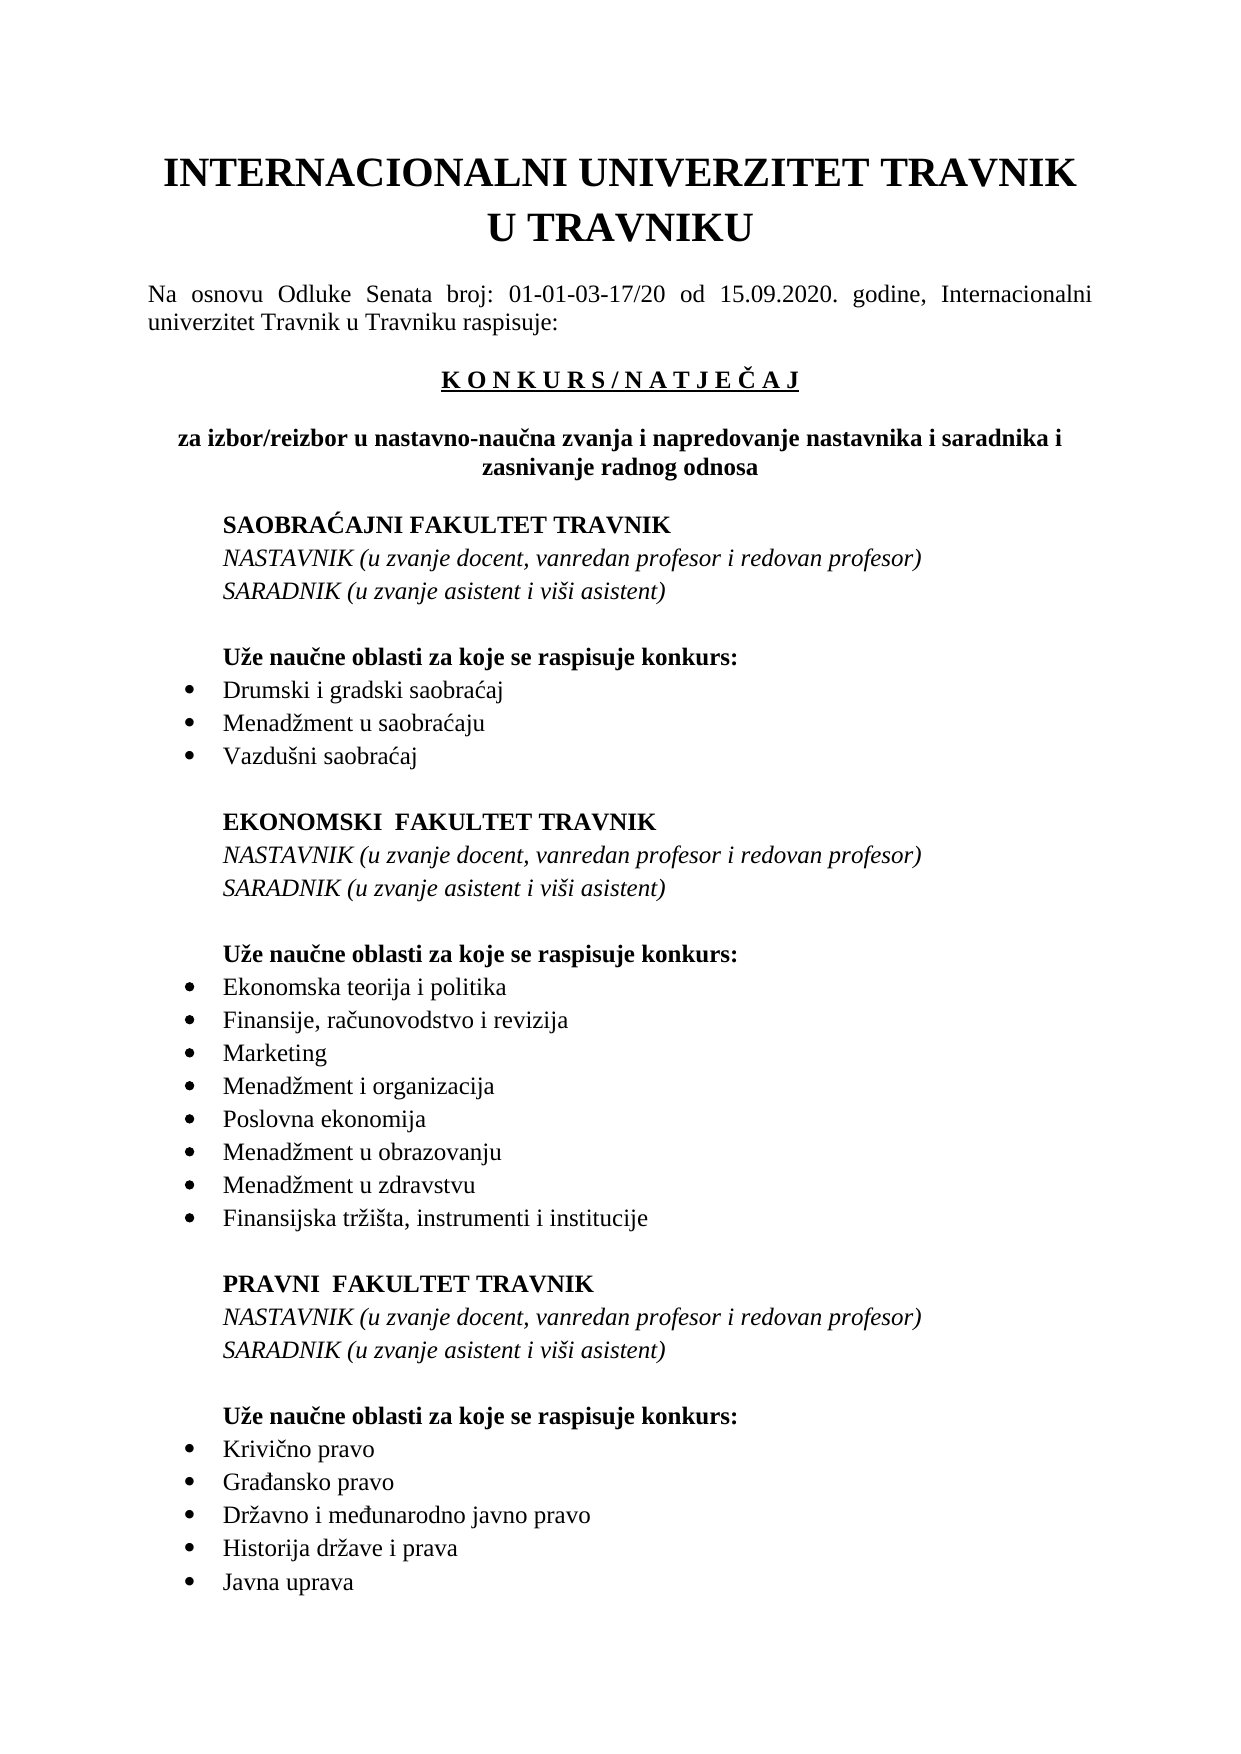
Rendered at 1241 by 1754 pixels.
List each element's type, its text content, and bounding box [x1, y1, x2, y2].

list Uže naučne oblasti za koje se raspisuje konkurs: [223, 642, 1093, 671]
list SAOBRAĆAJNI FAKULTET TRAVNIK NASTAVNIK (u zvanje docent, vanredan profesor i redovan profesor) [223, 510, 1093, 572]
list Finansije, računovodstvo i revizija [185, 1005, 1093, 1034]
list Javna uprava [185, 1567, 1093, 1595]
text za izbor/reizbor u nastavno-naučna zvanja i napredovanje nastavnika i saradnika i zasnivanje radnog odnosa [148, 423, 1093, 481]
list Marketing [185, 1038, 1093, 1067]
list Menadžment u zdravstvu [185, 1170, 1093, 1199]
list SARADNIK (u zvanje asistent i viši asistent) [223, 576, 1093, 605]
list EKONOMSKI FAKULTET TRAVNIK NASTAVNIK (u zvanje docent, vanredan profesor i redovan profesor) [223, 807, 1093, 869]
list Poslovna ekonomija [185, 1104, 1093, 1133]
text INTERNACIONALNI UNIVERZITET TRAVNIK U TRAVNIKU [148, 148, 1093, 251]
list Državno i međunarodno javno pravo [185, 1501, 1093, 1529]
list PRAVNI FAKULTET TRAVNIK NASTAVNIK (u zvanje docent, vanredan profesor i redovan profesor) [223, 1269, 1093, 1331]
list Krivično pravo [185, 1434, 1093, 1463]
list Menadžment u saobraćaju [185, 708, 1093, 737]
list Drumski i gradski saobraćaj [185, 675, 1093, 704]
list Vazdušni saobraćaj [185, 741, 1093, 770]
list Ekonomska teorija i politika [185, 972, 1093, 1001]
list Uže naučne oblasti za koje se raspisuje konkurs: [223, 939, 1093, 968]
list Menadžment u obrazovanju [185, 1137, 1093, 1166]
list Finansijska tržišta, instrumenti i institucije [185, 1203, 1093, 1232]
list Građansko pravo [185, 1467, 1093, 1496]
text Na osnovu Odluke Senata broj: 01-01-03-17/20 od 15.09.2020. godine, Internacionalni univerzitet Travnik u Travniku raspisuje: [148, 279, 1093, 336]
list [223, 1335, 1093, 1364]
text K O N K U R S / N A T J E Č A J [148, 365, 1093, 394]
list Menadžment i organizacija [185, 1071, 1093, 1100]
list Historija države i prava [185, 1533, 1093, 1562]
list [223, 1401, 1093, 1430]
list SARADNIK (u zvanje asistent i viši asistent) [223, 873, 1093, 902]
